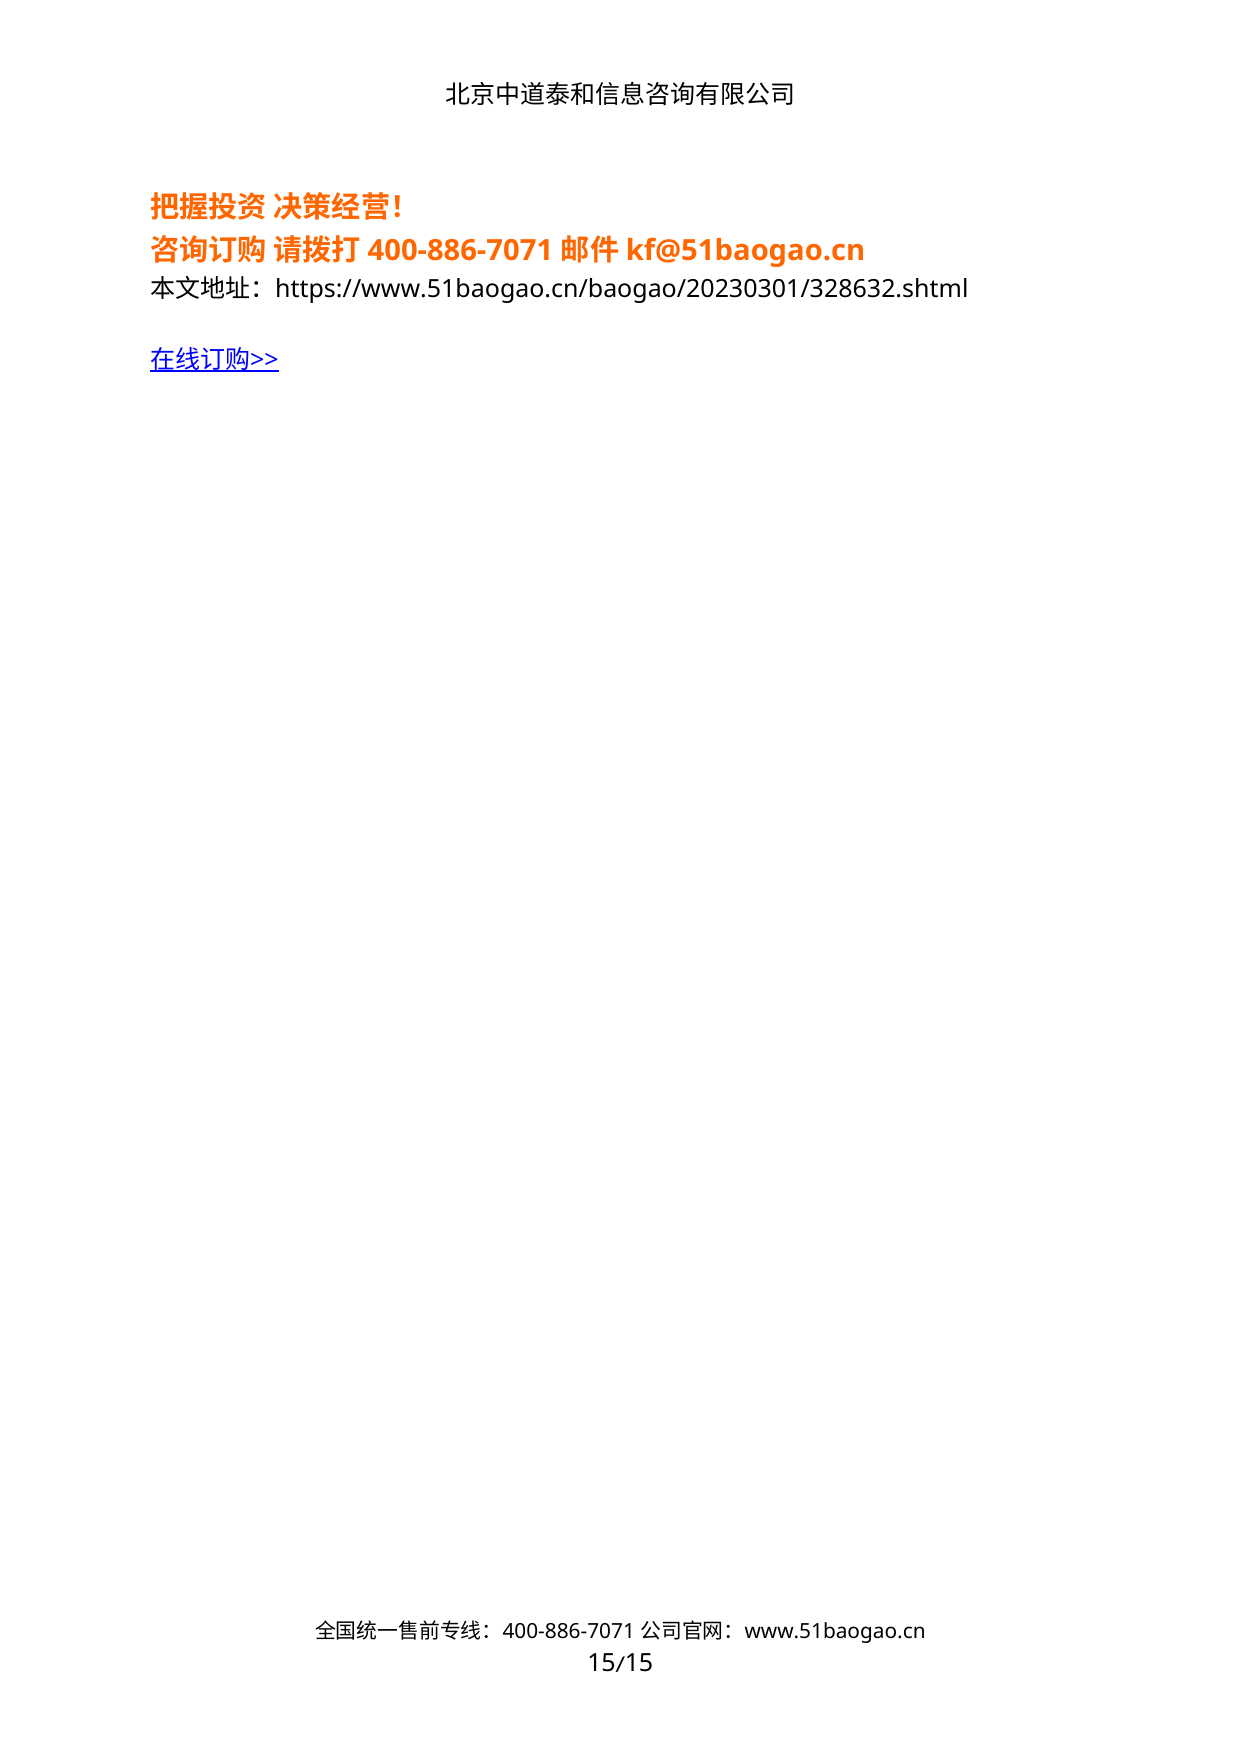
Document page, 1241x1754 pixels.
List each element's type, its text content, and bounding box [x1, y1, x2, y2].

text 把握投资 决策经营！咨询订购 请拨打 400-886-7071 邮件 kf@51baogao.cn本文地址：https://www.51baogao.cn/baogao/20230301/328632.shtml [150, 150, 1090, 305]
text 在线订购>> [150, 305, 1090, 375]
